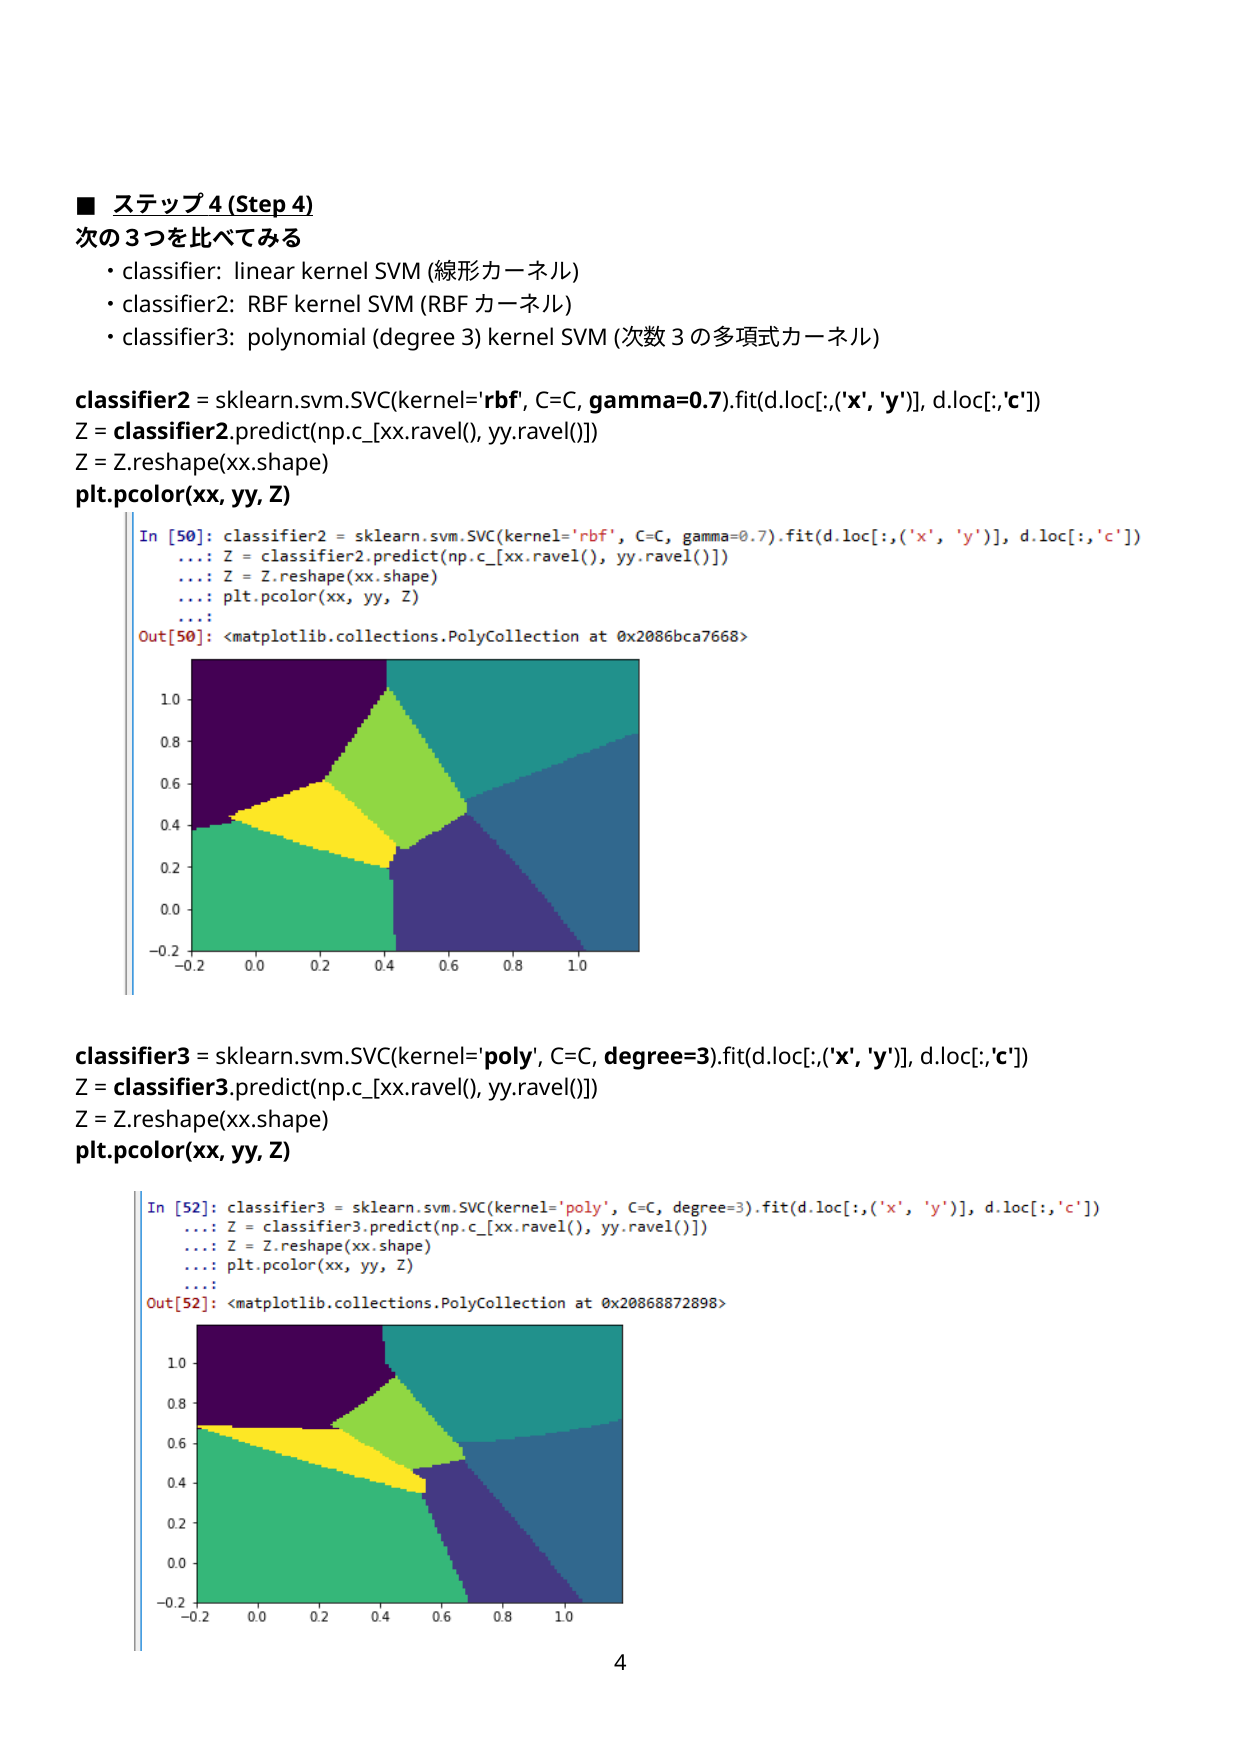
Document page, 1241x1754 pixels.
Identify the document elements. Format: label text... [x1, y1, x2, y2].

text Z = classifier2.predict(np.c_[xx.ravel(), yy.ravel()]) [75, 415, 1165, 446]
text classifier2 = sklearn.svm.SVC(kernel='rbf', C=C, gamma=0.7).fit(d.loc[:,('x', 'y')], d.loc[:,'c']) [75, 384, 1165, 415]
text Z = classifier3.predict(np.c_[xx.ravel(), yy.ravel()]) [75, 1071, 1165, 1103]
list ステップ4 (Step 4) [75, 186, 1165, 219]
text Z = Z.reshape(xx.shape) [75, 1103, 1165, 1134]
text 次の３つを比べてみる [75, 219, 1165, 253]
picture [123, 512, 1166, 995]
text Z = Z.reshape(xx.shape) [75, 446, 1165, 478]
text ・classifier2: RBF kernel SVM (RBFカーネル) [75, 286, 1165, 319]
text ・classifier3: polynomial (degree 3) kernel SVM (次数3の多項式カーネル) [75, 319, 1165, 353]
text plt.pcolor(xx, yy, Z) [75, 1134, 1165, 1165]
text classifier3 = sklearn.svm.SVC(kernel='poly', C=C, degree=3).fit(d.loc[:,('x', 'y')], d.loc[:,'c']) [75, 1040, 1165, 1071]
text plt.pcolor(xx, yy, Z) [75, 478, 1165, 509]
picture [133, 1191, 1125, 1651]
text ・classifier: linear kernel SVM (線形カーネル) [75, 253, 1165, 286]
